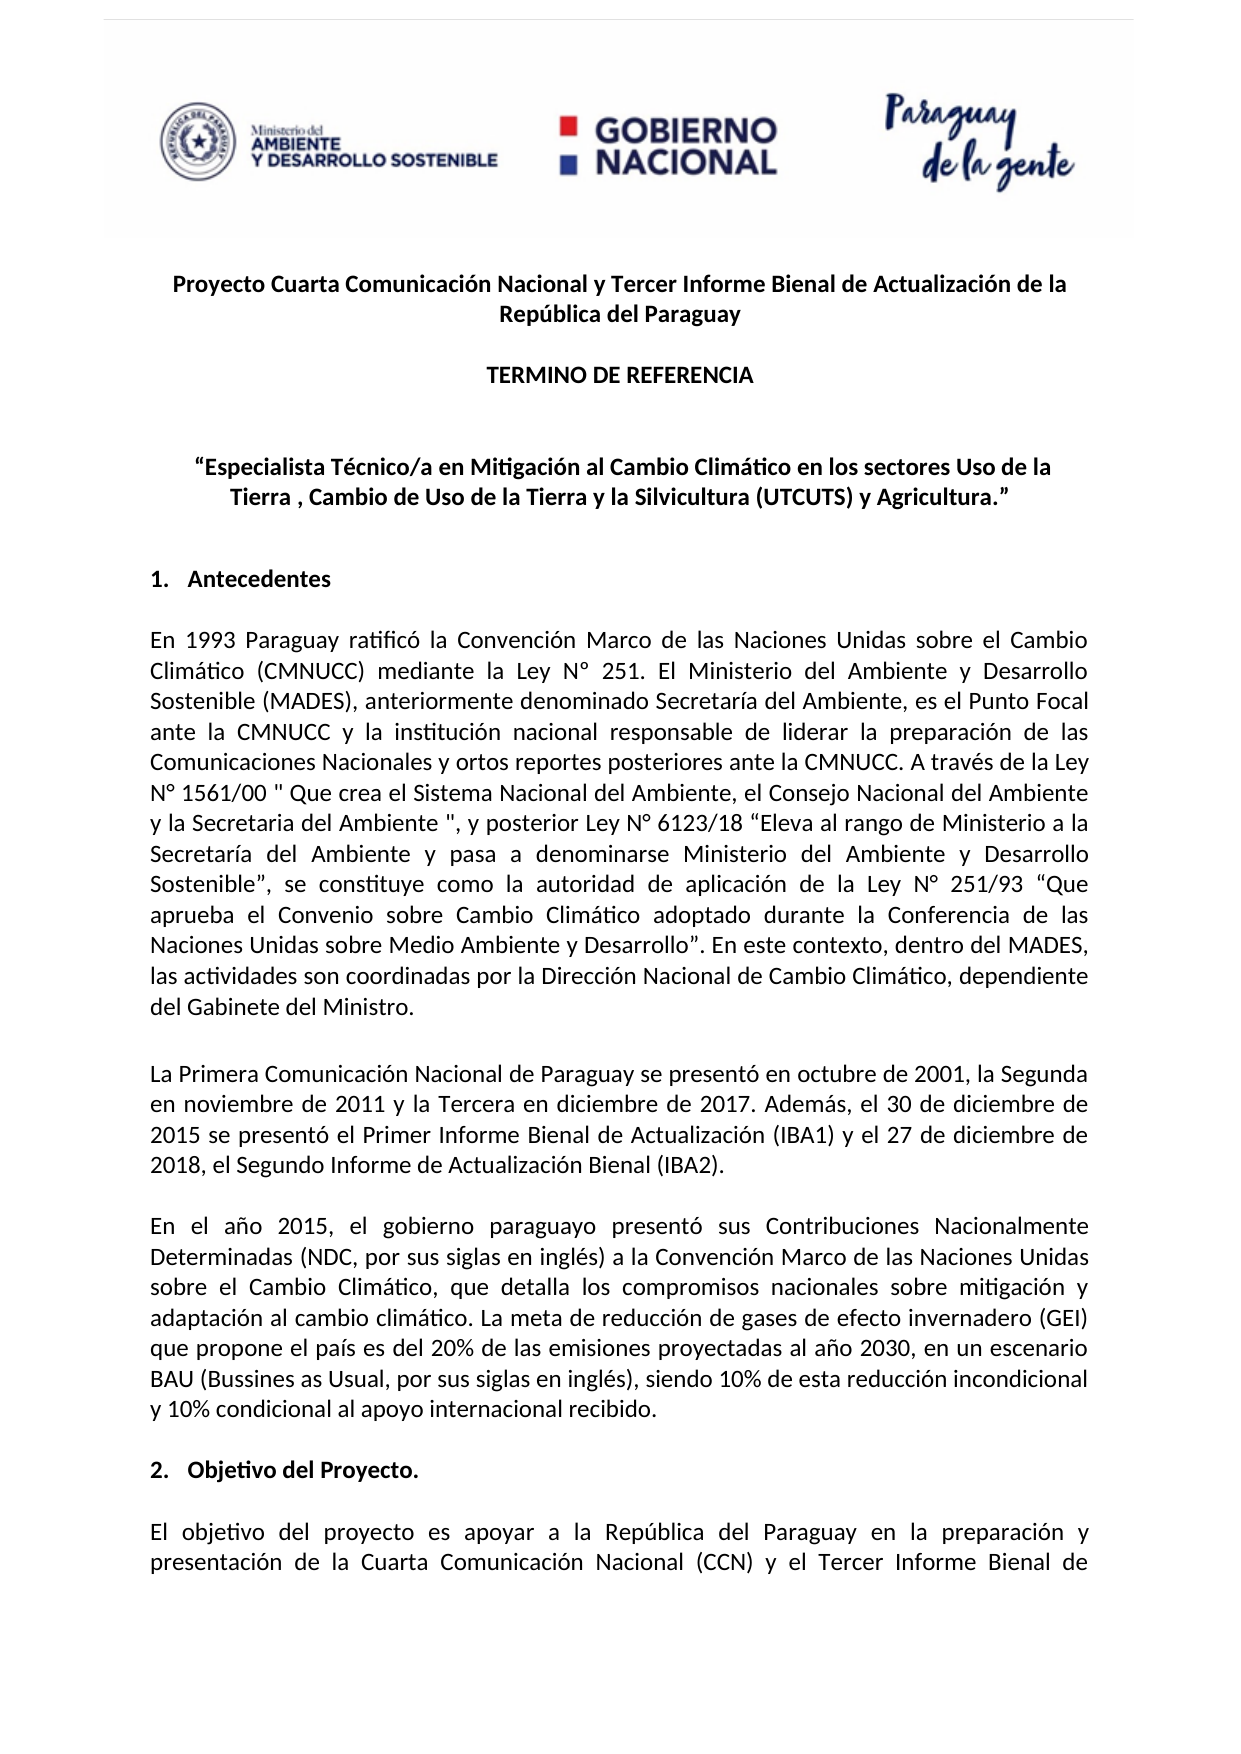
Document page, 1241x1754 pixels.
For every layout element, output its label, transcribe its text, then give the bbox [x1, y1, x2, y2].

text TERMINO DE REFERENCIA [150, 359, 1090, 390]
text En el año 2015, el gobierno paraguayo presentó sus Contribuciones Nacionalmente Determinadas (NDC, por sus siglas en inglés) a la Convención Marco de las Naciones Unidas sobre el Cambio Climático, que detalla los compromisos nacionales sobre mitigación y adaptación al cambio climático. La meta de reducción de gases de efecto invernadero (GEI) que propone el país es del 20% de las emisiones proyectadas al año 2030, en un escenario BAU (Bussines as Usual, por sus siglas en inglés), siendo 10% de esta reducción incondicional y 10% condicional al apoyo internacional recibido. [150, 1211, 1090, 1424]
text En 1993 Paraguay ratificó la Convención Marco de las Naciones Unidas sobre el Cambio Climático (CMNUCC) mediante la Ley Nº 251. El Ministerio del Ambiente y Desarrollo Sostenible (MADES), anteriormente denominado Secretaría del Ambiente, es el Punto Focal ante la CMNUCC y la institución nacional responsable de liderar la preparación de las Comunicaciones Nacionales y ortos reportes posteriores ante la CMNUCC. A través de la Ley N° 1561/00 " Que crea el Sistema Nacional del Ambiente, el Consejo Nacional del Ambiente y la Secretaria del Ambiente ", y posterior Ley N° 6123/18 “Eleva al rango de Ministerio a la Secretaría del Ambiente y pasa a denominarse Ministerio del Ambiente y Desarrollo Sostenible”, se constituye como la autoridad de aplicación de la Ley N° 251/93 “Que aprueba el Convenio sobre Cambio Climático adoptado durante la Conferencia de las Naciones Unidas sobre Medio Ambiente y Desarrollo”. En este contexto, dentro del MADES, las actividades son coordinadas por la Dirección Nacional de Cambio Climático, dependiente del Gabinete del Ministro. [150, 624, 1090, 1021]
picture [102, 18, 1133, 238]
text La Primera Comunicación Nacional de Paraguay se presentó en octubre de 2001, la Segunda en noviembre de 2011 y la Tercera en diciembre de 2017. Además, el 30 de diciembre de 2015 se presentó el Primer Informe Bienal de Actualización (IBA1) y el 27 de diciembre de 2018, el Segundo Informe de Actualización Bienal (IBA2). [150, 1058, 1090, 1180]
text “Especialista Técnico/a en Mitigación al Cambio Climático en los sectores Uso de la Tierra , Cambio de Uso de la Tierra y la Silvicultura (UTCUTS) y Agricultura.” [150, 451, 1090, 512]
list Objetivo del Proyecto. [150, 1455, 1090, 1485]
text Proyecto Cuarta Comunicación Nacional y Tercer Informe Bienal de Actualización de la República del Paraguay [150, 238, 1090, 329]
list Antecedentes [150, 563, 1090, 594]
